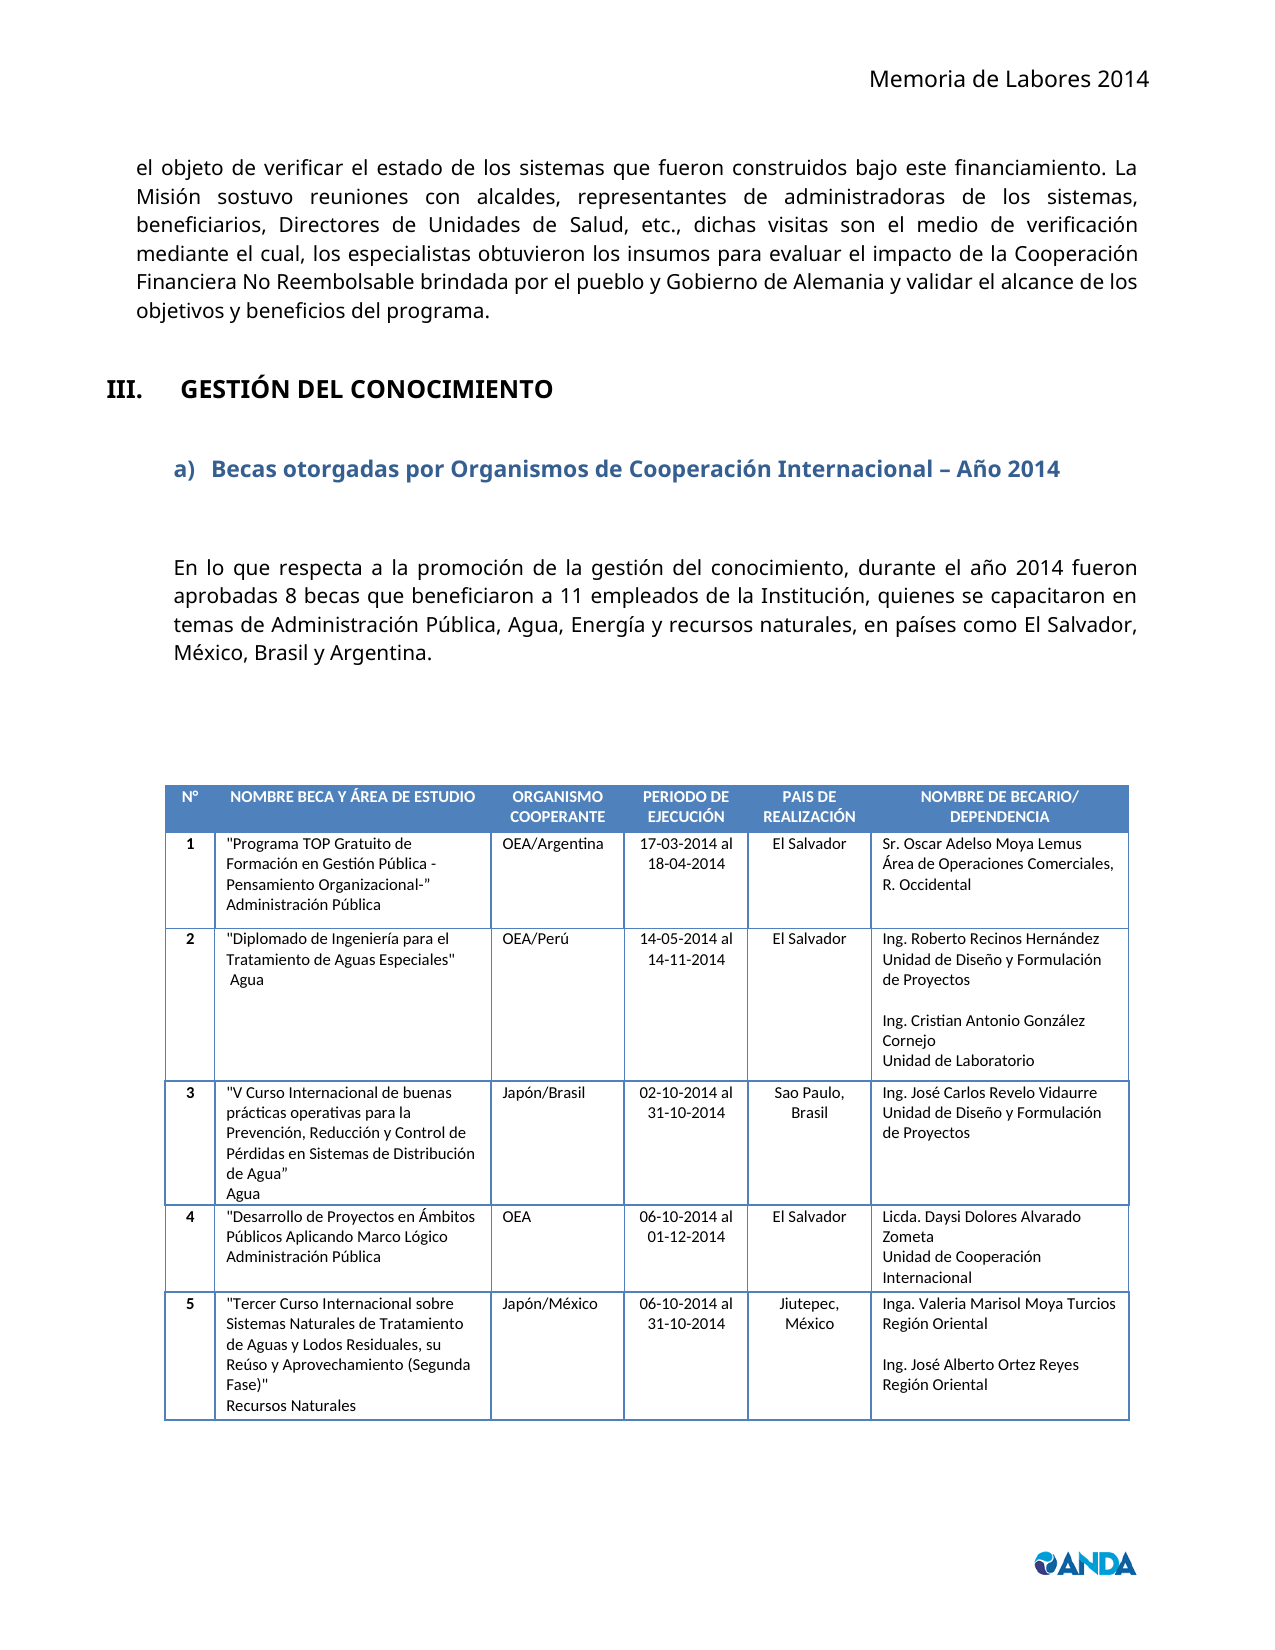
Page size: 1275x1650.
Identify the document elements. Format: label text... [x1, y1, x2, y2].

table_cell 1 [166, 833, 214, 927]
table_cell OEA [492, 1206, 624, 1291]
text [136, 153, 1139, 324]
list GESTIÓN DEL CONOCIMIENTO [143, 371, 1139, 406]
table_cell Jiutepec, México [749, 1293, 870, 1419]
table_cell El Salvador [748, 1206, 871, 1291]
table_cell Ing. Roberto Recinos Hernández Unidad de Diseño y Formulación de Proyectos Ing. Cristian Antonio González Cornejo Unidad de Laboratorio [872, 929, 1128, 1080]
table_cell 06-10-2014 al 31-10-2014 [625, 1293, 747, 1419]
table_header ORGANISMO COOPERANTE [492, 786, 624, 832]
table_cell Inga. Valeria Marisol Moya Turcios Región Oriental Ing. José Alberto Ortez Reyes Región Oriental [872, 1293, 1128, 1419]
table_cell Ing. José Carlos Revelo Vidaurre Unidad de Diseño y Formulación de Proyectos [872, 1082, 1128, 1204]
table_cell "Programa TOP Gratuito de Formación en Gestión Pública -Pensamiento Organizacional-” Administración Pública [216, 833, 490, 927]
text En lo que respecta a la promoción de la gestión del conocimiento, durante el año 2014 fueron aprobadas 8 becas que beneficiaron a 11 empleados de la Institución, quienes se capacitaron en temas de Administración Pública, Agua, Energía y recursos naturales, en países como El Salvador, México, Brasil y Argentina. [173, 553, 1139, 667]
table_cell Sao Paulo, Brasil [749, 1082, 870, 1204]
table_cell "V Curso Internacional de buenas prácticas operativas para la Prevención, Reducción y Control de Pérdidas en Sistemas de Distribución de Agua” Agua [216, 1082, 490, 1204]
table_header PAIS DE REALIZACIÓN [748, 786, 871, 832]
table_cell 3 [166, 1082, 214, 1204]
table_cell "Desarrollo de Proyectos en Ámbitos Públicos Aplicando Marco Lógico Administración Pública [215, 1206, 491, 1291]
table_header NOMBRE BECA Y ÁREA DE ESTUDIO [215, 786, 491, 832]
table_header PERIODO DE EJECUCIÓN [625, 786, 747, 832]
table_cell 4 [166, 1206, 214, 1291]
picture [1106, 1558, 1113, 1569]
table_cell Japón/Brasil [492, 1082, 623, 1204]
table_header NOMBRE DE BECARIO/ DEPENDENCIA [872, 786, 1128, 832]
list Becas otorgadas por Organismos de Cooperación Internacional – Año 2014 [173, 453, 1139, 485]
table_cell "Diplomado de Ingeniería para el Tratamiento de Aguas Especiales" Agua [215, 929, 491, 1080]
picture [1029, 1550, 1140, 1576]
table_cell El Salvador [748, 929, 871, 1080]
table_cell Licda. Daysi Dolores Alvarado Zometa Unidad de Cooperación Internacional [872, 1206, 1128, 1291]
table_cell Sr. Oscar Adelso Moya Lemus Área de Operaciones Comerciales, R. Occidental [872, 833, 1128, 927]
table_cell 17-03-2014 al 18-04-2014 [625, 833, 747, 927]
table_cell OEA/Argentina [492, 833, 623, 927]
table_cell El Salvador [749, 833, 870, 927]
table_cell 02-10-2014 al 31-10-2014 [625, 1082, 747, 1204]
table_cell 14-05-2014 al 14-11-2014 [625, 929, 747, 1080]
table_header N° [166, 786, 214, 832]
table_cell 06-10-2014 al 01-12-2014 [625, 1206, 747, 1291]
table_cell 2 [166, 929, 214, 1080]
table_cell OEA/Perú [492, 929, 624, 1080]
table_cell "Tercer Curso Internacional sobre Sistemas Naturales de Tratamiento de Aguas y Lodos Residuales, su Reúso y Aprovechamiento (Segunda Fase)" Recursos Naturales [216, 1293, 490, 1419]
table_cell Japón/México [492, 1293, 623, 1419]
table_cell 5 [166, 1293, 214, 1419]
